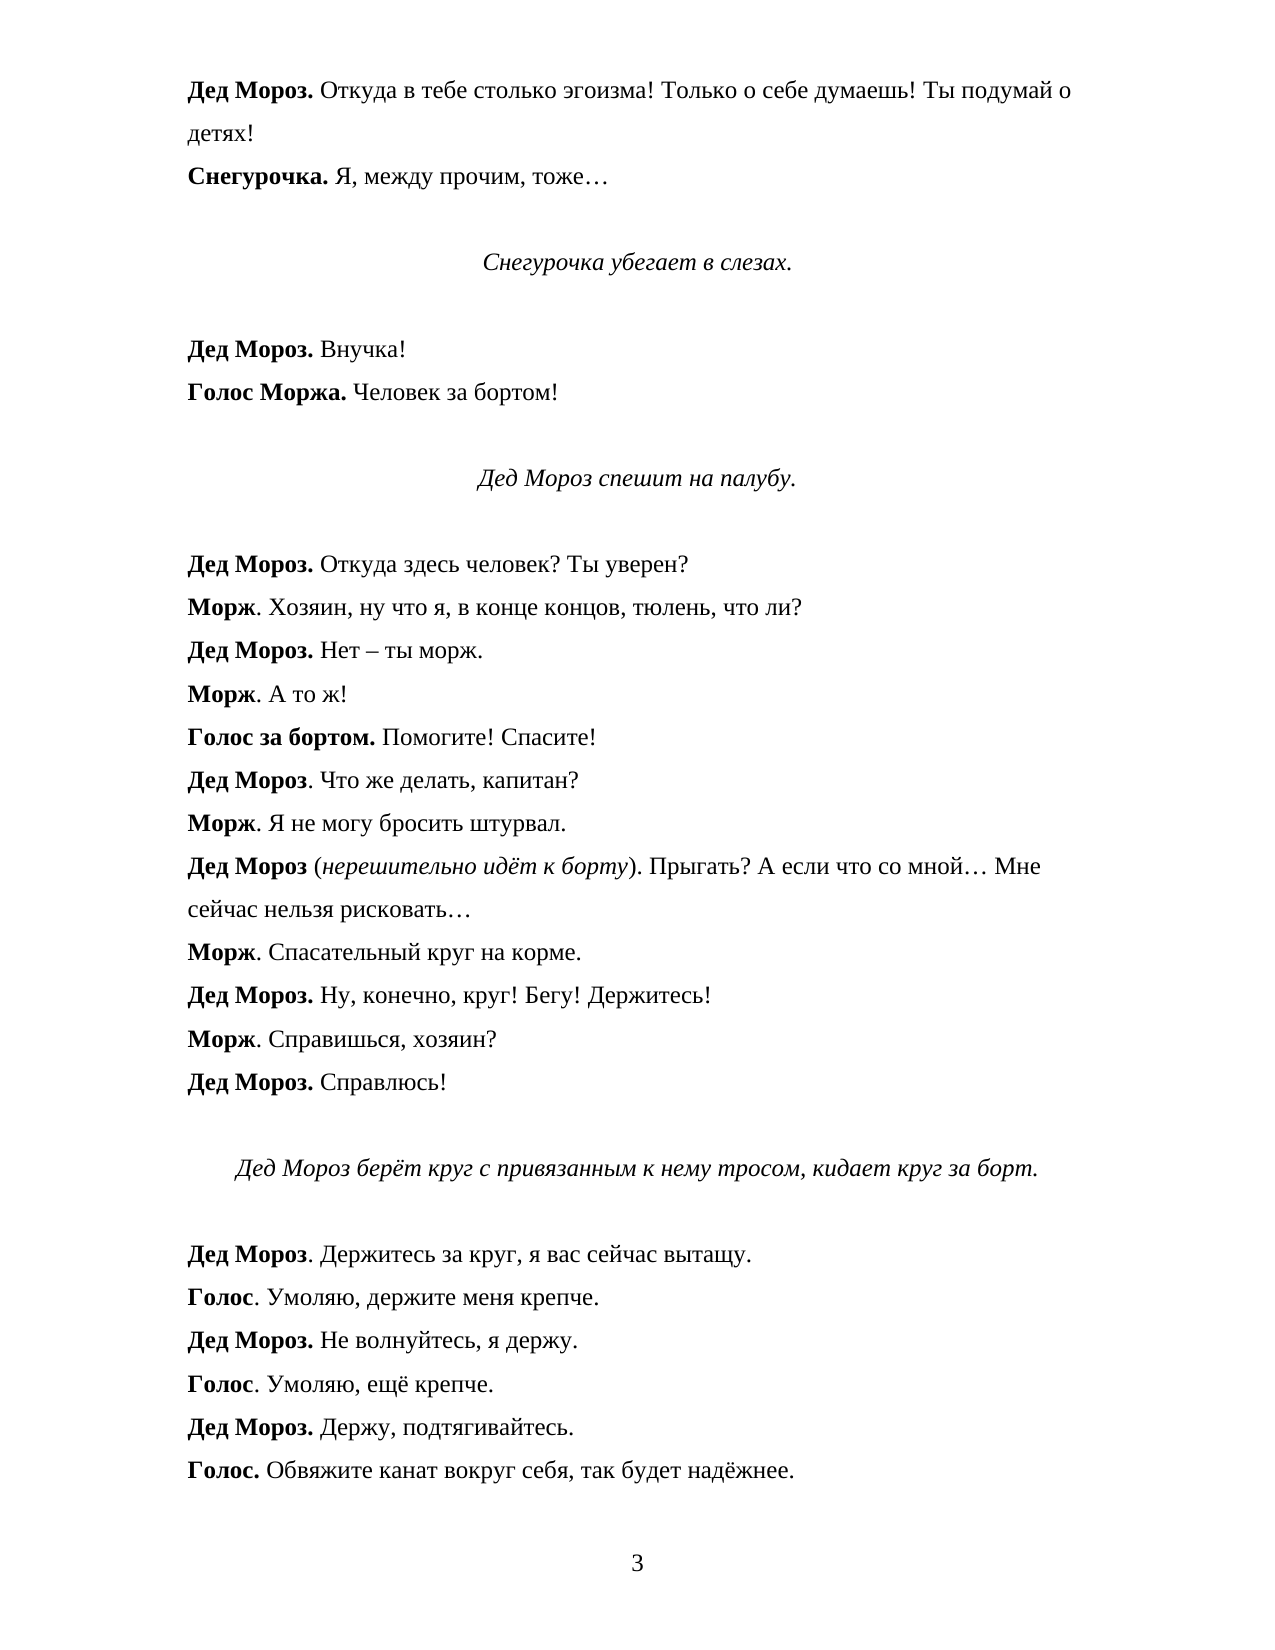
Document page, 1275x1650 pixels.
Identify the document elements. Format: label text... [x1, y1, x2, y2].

text Голос. Умоляю, держите меня крепче. [187, 1282, 1087, 1311]
text Дед Мороз. Нет – ты морж. [187, 636, 1087, 664]
text Дед Мороз. Ну, конечно, круг! Бегу! Держитесь! [187, 981, 1087, 1009]
text Морж. Спасательный круг на корме. [187, 937, 1087, 966]
text Дед Мороз. Откуда здесь человек? Ты уверен? [187, 549, 1087, 578]
text Голос. Умоляю, ещё крепче. [187, 1369, 1087, 1397]
text Дед Мороз. Что же делать, капитан? [187, 765, 1087, 794]
text Морж. А то ж! [187, 679, 1087, 707]
text Дед Мороз. Внучка! [187, 334, 1087, 362]
text Дед Мороз. Откуда в тебе столько эгоизма! Только о себе думаешь! Ты подумай о детях! [187, 75, 1087, 147]
text Морж. Хозяин, ну что я, в конце концов, тюлень, что ли? [187, 592, 1087, 621]
text Снегурочка убегает в слезах. [187, 247, 1087, 276]
text Морж. Я не могу бросить штурвал. [187, 808, 1087, 837]
text Дед Мороз. Не волнуйтесь, я держу. [187, 1326, 1087, 1354]
text Дед Мороз. Держу, подтягивайтесь. [187, 1412, 1087, 1441]
text Дед Мороз спешит на палубу. [187, 463, 1087, 492]
text Дед Мороз. Держитесь за круг, я вас сейчас вытащу. [187, 1239, 1087, 1268]
text Дед Мороз (нерешительно идёт к борту). Прыгать? А если что со мной… Мне сейчас нельзя рисковать… [187, 851, 1087, 923]
text Снегурочка. Я, между прочим, тоже… [187, 161, 1087, 190]
text Морж. Справишься, хозяин? [187, 1024, 1087, 1052]
text Голос Моржа. Человек за бортом! [187, 377, 1087, 406]
text Дед Мороз берёт круг с привязанным к нему тросом, кидает круг за борт. [187, 1153, 1087, 1182]
text Дед Мороз. Справлюсь! [187, 1067, 1087, 1096]
text Голос за бортом. Помогите! Спасите! [187, 722, 1087, 751]
text Голос. Обвяжите канат вокруг себя, так будет надёжнее. [187, 1455, 1087, 1484]
